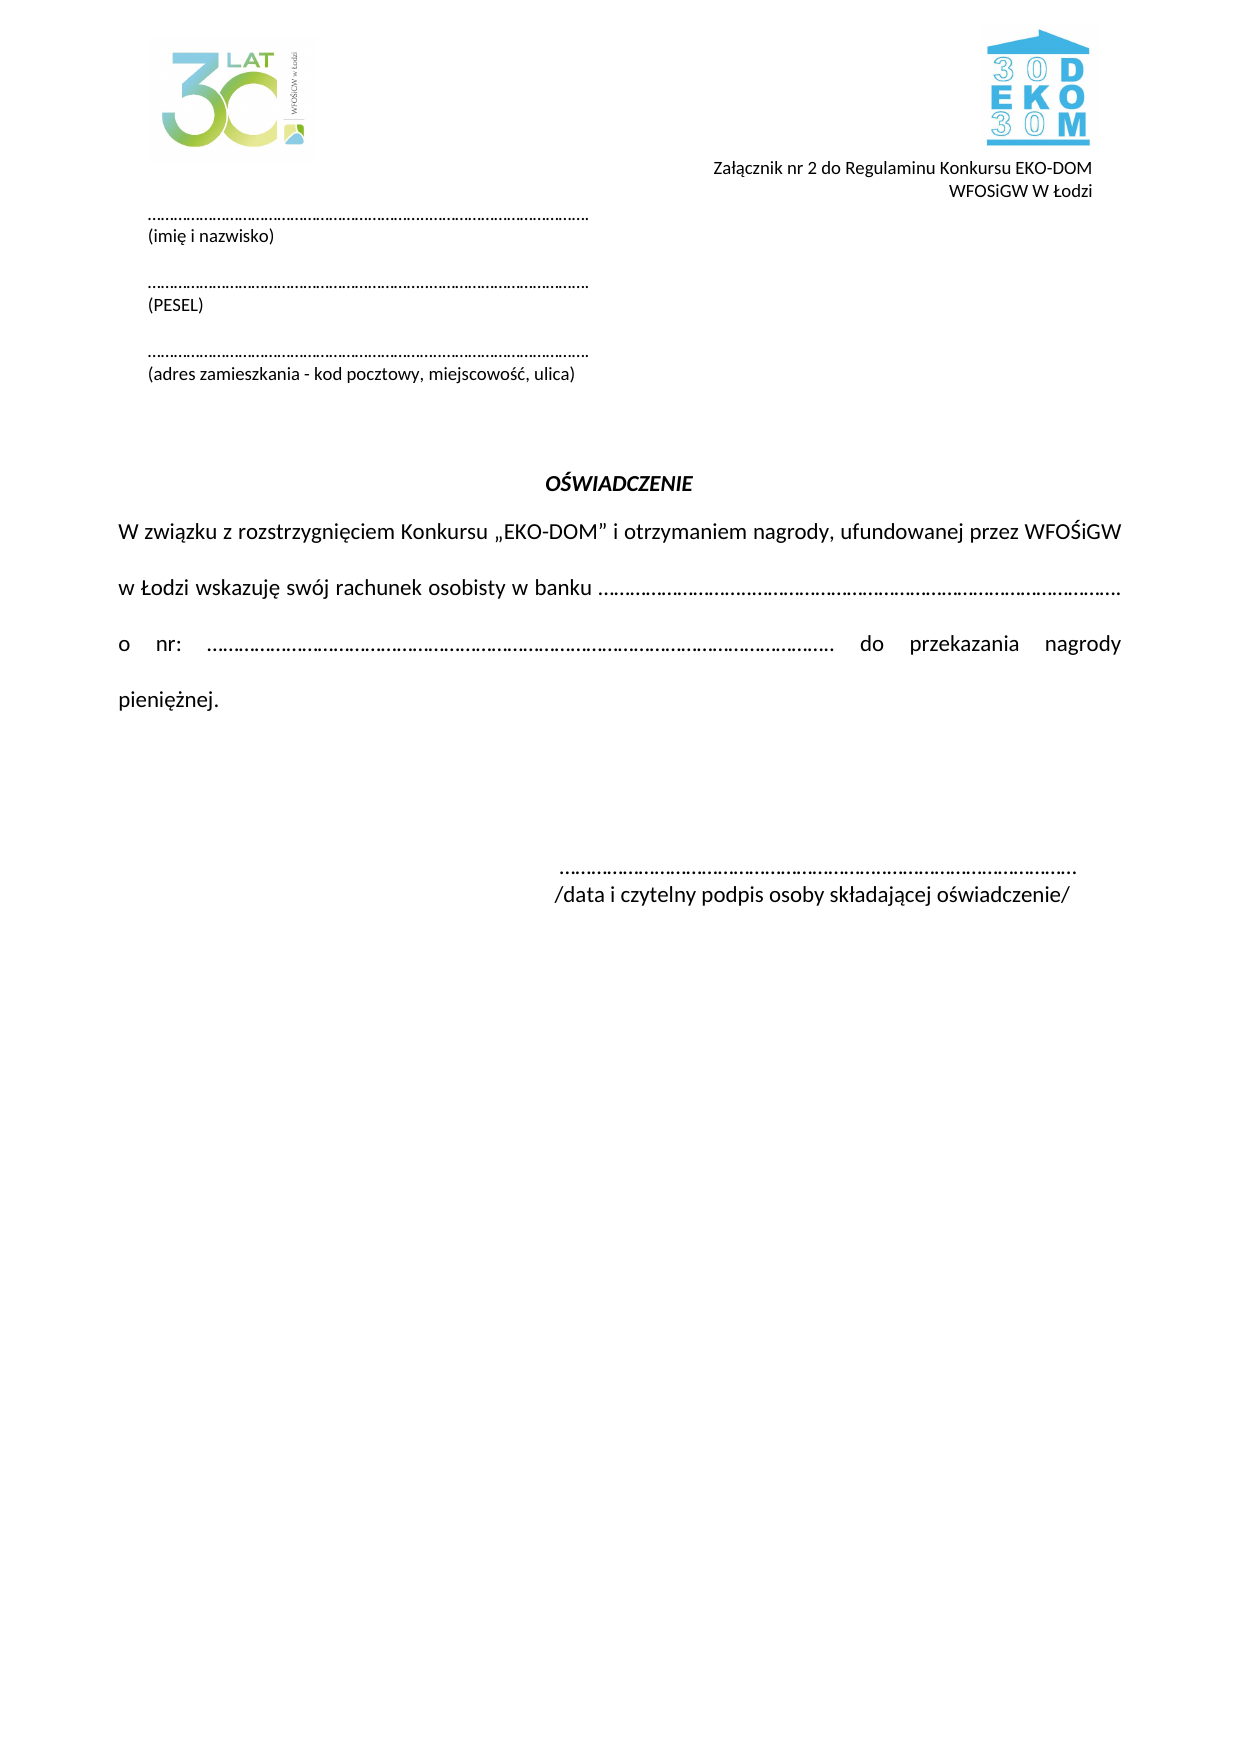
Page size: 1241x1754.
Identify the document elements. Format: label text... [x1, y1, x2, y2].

subtitle Załącznik nr 2 do Regulaminu Konkursu EKO-DOM [148, 156, 1093, 179]
subtitle ………………………………………………………..………………………………. [148, 270, 1093, 293]
picture [147, 35, 319, 164]
text (PESEL) [148, 293, 1093, 316]
text ……………………………………………………..……………………………… [148, 852, 1093, 880]
text (adres zamieszkania - kod pocztowy, miejscowość, ulica) [148, 362, 1093, 385]
subtitle WFOSiGW W Łodzi [148, 179, 1093, 202]
text /data i czytelny podpis osoby składającej oświadczenie/ [148, 880, 1093, 908]
subtitle OŚWIADCZENIE [148, 469, 1093, 497]
text W związku z rozstrzygnięciem Konkursu „EKO-DOM” i otrzymaniem nagrody, ufundowanej przez WFOŚiGW w Łodzi wskazuję swój rachunek osobisty w banku ………………………..……………………………………………………………. o nr: ……………………………………………………………………………………………………….. do przekazania nagrody pieniężnej. [118, 517, 1122, 713]
subtitle (imię i nazwisko) [148, 224, 1093, 247]
picture [978, 25, 1099, 153]
subtitle ………………………………………………………..………………………………. [148, 202, 1093, 224]
subtitle …………………………………………………………..……………………………. [148, 339, 1093, 362]
